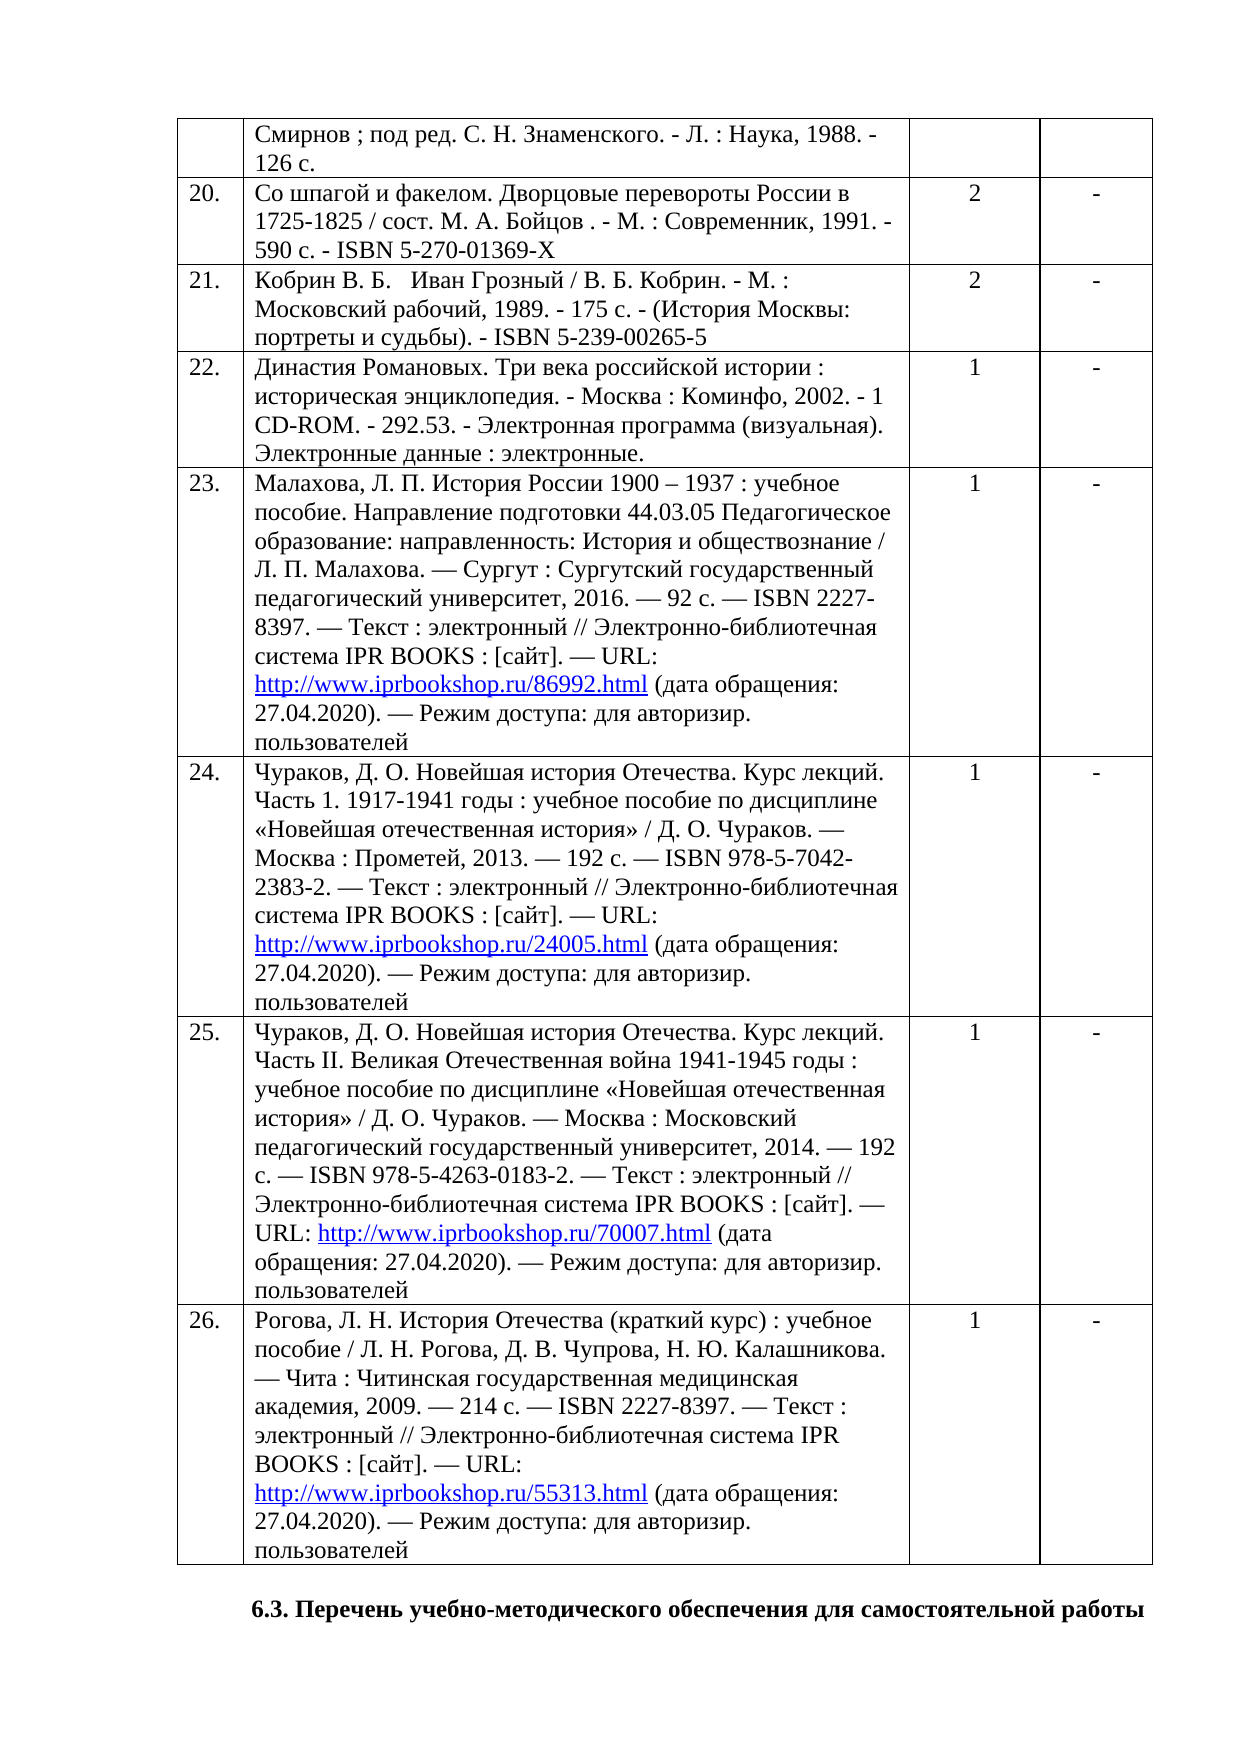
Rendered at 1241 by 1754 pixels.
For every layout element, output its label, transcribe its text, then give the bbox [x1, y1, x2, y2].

table_cell [178, 1017, 243, 1304]
table_cell [178, 468, 243, 756]
table_cell 2 [910, 265, 1039, 351]
table_cell 1 [910, 757, 1039, 1016]
table_cell Рогова, Л. Н. История Отечества (краткий курс) : учебное пособие / Л. Н. Рогова, Д. В. Чупрова, Н. Ю. Калашникова. — Чита : Читинская государственная медицинская академия, 2009. — 214 c. — ISBN 2227-8397. — Текст : электронный // Электронно-библиотечная система IPR BOOKS : [сайт]. — URL: http://www.iprbookshop.ru/55313.html (дата обращения: 27.04.2020). — Режим доступа: для авторизир. пользователей [244, 1305, 909, 1564]
table_cell [178, 352, 243, 467]
table_cell - [1041, 352, 1152, 467]
table_cell 1 [910, 1017, 1039, 1304]
table_cell [178, 757, 243, 1016]
table_cell - [1041, 468, 1152, 756]
table_cell Со шпагой и факелом. Дворцовые перевороты России в 1725-1825 / сост. М. А. Бойцов . - М. : Современник, 1991. - 590 с. - ISBN 5-270-01369-Х [244, 178, 909, 264]
table_cell - [1041, 757, 1152, 1016]
table_cell 1 [910, 1305, 1039, 1564]
table_cell [178, 119, 243, 177]
table_cell - [1041, 1017, 1152, 1304]
table_cell [178, 178, 243, 264]
table_cell [178, 265, 243, 351]
table_cell - [1041, 178, 1152, 264]
table_cell Кобрин В. Б. Иван Грозный / В. Б. Кобрин. - М. : Московский рабочий, 1989. - 175 с. - (История Москвы: портреты и судьбы). - ISBN 5-239-00265-5 [244, 265, 909, 351]
table_cell Чураков, Д. О. Новейшая история Отечества. Курс лекций. Часть II. Великая Отечественная война 1941-1945 годы : учебное пособие по дисциплине «Новейшая отечественная история» / Д. О. Чураков. — Москва : Московский педагогический государственный университет, 2014. — 192 c. — ISBN 978-5-4263-0183-2. — Текст : электронный // Электронно-библиотечная система IPR BOOKS : [сайт]. — URL: http://www.iprbookshop.ru/70007.html (дата обращения: 27.04.2020). — Режим доступа: для авторизир. пользователей [244, 1017, 909, 1304]
table_cell Династия Романовых. Три века российской истории : историческая энциклопедия. - Москва : Коминфо, 2002. - 1 CD-ROM. - 292.53. - Электронная программа (визуальная). Электронные данные : электронные. [244, 352, 909, 467]
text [177, 1594, 1152, 1622]
table_cell 2 [910, 178, 1039, 264]
table_cell - [1041, 265, 1152, 351]
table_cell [244, 119, 909, 177]
table_cell - [1041, 119, 1152, 177]
table_cell 1 [910, 468, 1039, 756]
table_cell 1 [910, 352, 1039, 467]
table_cell [178, 1305, 243, 1564]
table_cell 1 [910, 119, 1039, 177]
table_cell Малахова, Л. П. История России 1900 – 1937 : учебное пособие. Направление подготовки 44.03.05 Педагогическое образование: направленность: История и обществознание / Л. П. Малахова. — Сургут : Сургутский государственный педагогический университет, 2016. — 92 c. — ISBN 2227-8397. — Текст : электронный // Электронно-библиотечная система IPR BOOKS : [сайт]. — URL: http://www.iprbookshop.ru/86992.html (дата обращения: 27.04.2020). — Режим доступа: для авторизир. пользователей [244, 468, 909, 756]
table_cell - [1041, 1305, 1152, 1564]
table_cell Чураков, Д. О. Новейшая история Отечества. Курс лекций. Часть 1. 1917-1941 годы : учебное пособие по дисциплине «Новейшая отечественная история» / Д. О. Чураков. — Москва : Прометей, 2013. — 192 c. — ISBN 978-5-7042-2383-2. — Текст : электронный // Электронно-библиотечная система IPR BOOKS : [сайт]. — URL: http://www.iprbookshop.ru/24005.html (дата обращения: 27.04.2020). — Режим доступа: для авторизир. пользователей [244, 757, 909, 1016]
